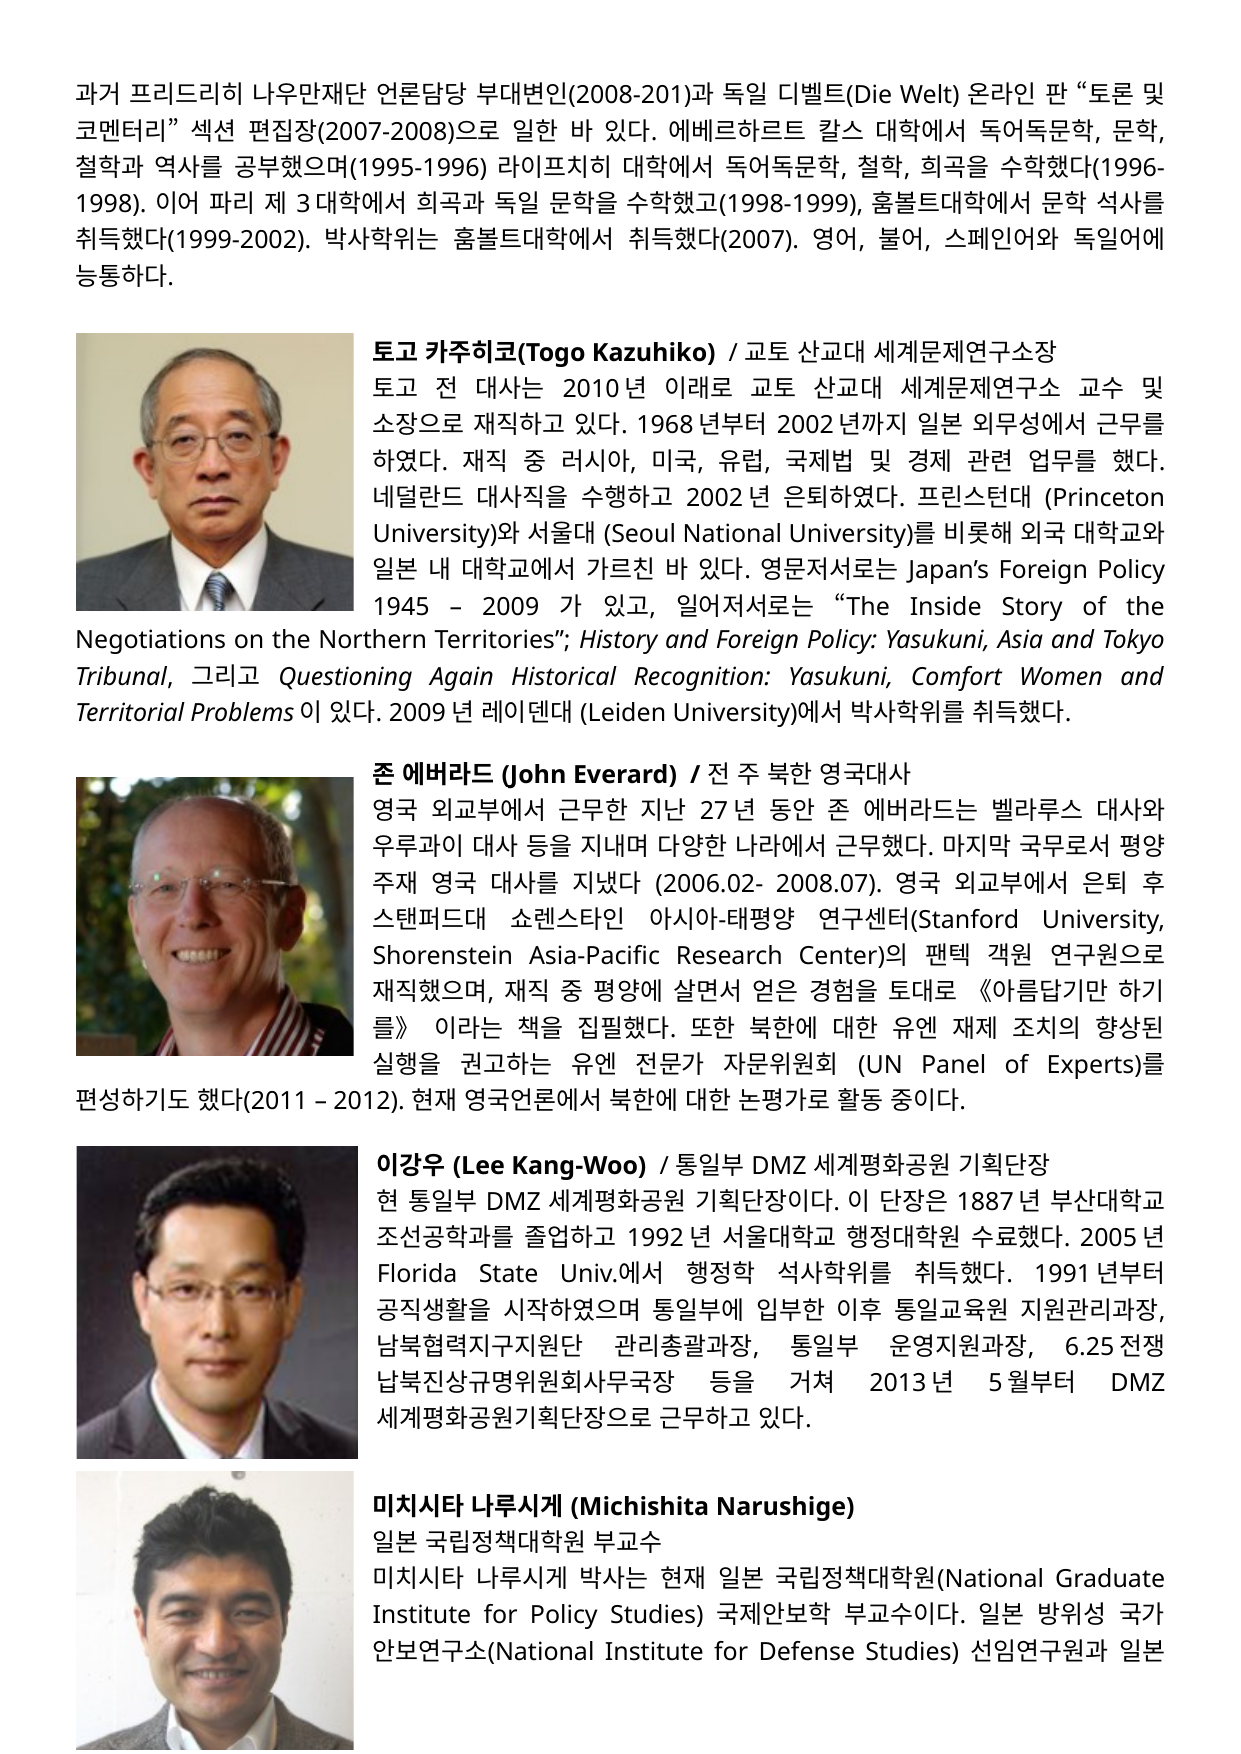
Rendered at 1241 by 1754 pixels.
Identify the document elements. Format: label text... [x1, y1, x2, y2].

text 토고 전 대사는 2010년 이래로 교토 산교대 세계문제연구소 교수 및 소장으로 재직하고 있다. 1968년부터 2002년까지 일본 외무성에서 근무를 하였다. 재직 중 러시아, 미국, 유럽, 국제법 및 경제 관련 업무를 했다. 네덜란드 대사직을 수행하고 2002년 은퇴하였다. 프린스턴대 (Princeton University)와 서울대 (Seoul National University)를 비롯해 외국 대학교와 일본 내 대학교에서 가르친 바 있다. 영문저서로는 Japan’s Foreign Policy 1945 – 2009 가 있고, 일어저서로는 “The Inside Story of the Negotiations on the Northern Territories”; History and Foreign Policy: Yasukuni, Asia and Tokyo Tribunal, 그리고 Questioning Again Historical Recognition: Yasukuni, Comfort Women and Territorial Problems이 있다. 2009년 레이덴대 (Leiden University)에서 박사학위를 취득했다. [75, 368, 1165, 729]
picture [76, 1146, 358, 1459]
text 일본 국립정책대학원 부교수 [354, 1522, 1165, 1559]
text 토고 카주히코(Togo Kazuhiko) / 교토 산교대 세계문제연구소장 [75, 332, 1165, 368]
picture [76, 333, 354, 611]
text 현 통일부 DMZ 세계평화공원 기획단장이다. 이 단장은 1887년 부산대학교 조선공학과를 졸업하고 1992년 서울대학교 행정대학원 수료했다. 2005년 Florida State Univ.에서 행정학 석사학위를 취득했다. 1991년부터 공직생활을 시작하였으며 통일부에 입부한 이후 통일교육원 지원관리과장, 남북협력지구지원단 관리총괄과장, 통일부 운영지원과장, 6.25전쟁 납북진상규명위원회사무국장 등을 거쳐 2013년 5월부터 DMZ 세계평화공원기획단장으로 근무하고 있다. [358, 1181, 1165, 1435]
text 미치시타 나루시게 (Michishita Narushige) [354, 1486, 1165, 1522]
picture [76, 777, 354, 1056]
text 존 에버라드 (John Everard) / 전 주 북한 영국대사 [75, 754, 1165, 791]
picture [76, 1471, 354, 1750]
text 영국 외교부에서 근무한 지난 27년 동안 존 에버라드는 벨라루스 대사와 우루과이 대사 등을 지내며 다양한 나라에서 근무했다. 마지막 국무로서 평양 주재 영국 대사를 지냈다 (2006.02- 2008.07). 영국 외교부에서 은퇴 후 스탠퍼드대 쇼렌스타인 아시아-태평양 연구센터(Stanford University, Shorenstein Asia-Pacific Research Center)의 팬텍 객원 연구원으로 재직했으며, 재직 중 평양에 살면서 얻은 경험을 토대로 《아름답기만 하기를》 이라는 책을 집필했다. 또한 북한에 대한 유엔 재제 조치의 향상된 실행을 권고하는 유엔 전문가 자문위원회 (UN Panel of Experts)를 편성하기도 했다(2011 – 2012). 현재 영국언론에서 북한에 대한 논평가로 활동 중이다. [75, 791, 1165, 1117]
text 이강우 (Lee Kang-Woo) / 통일부 DMZ 세계평화공원 기획단장 [75, 1145, 1165, 1181]
